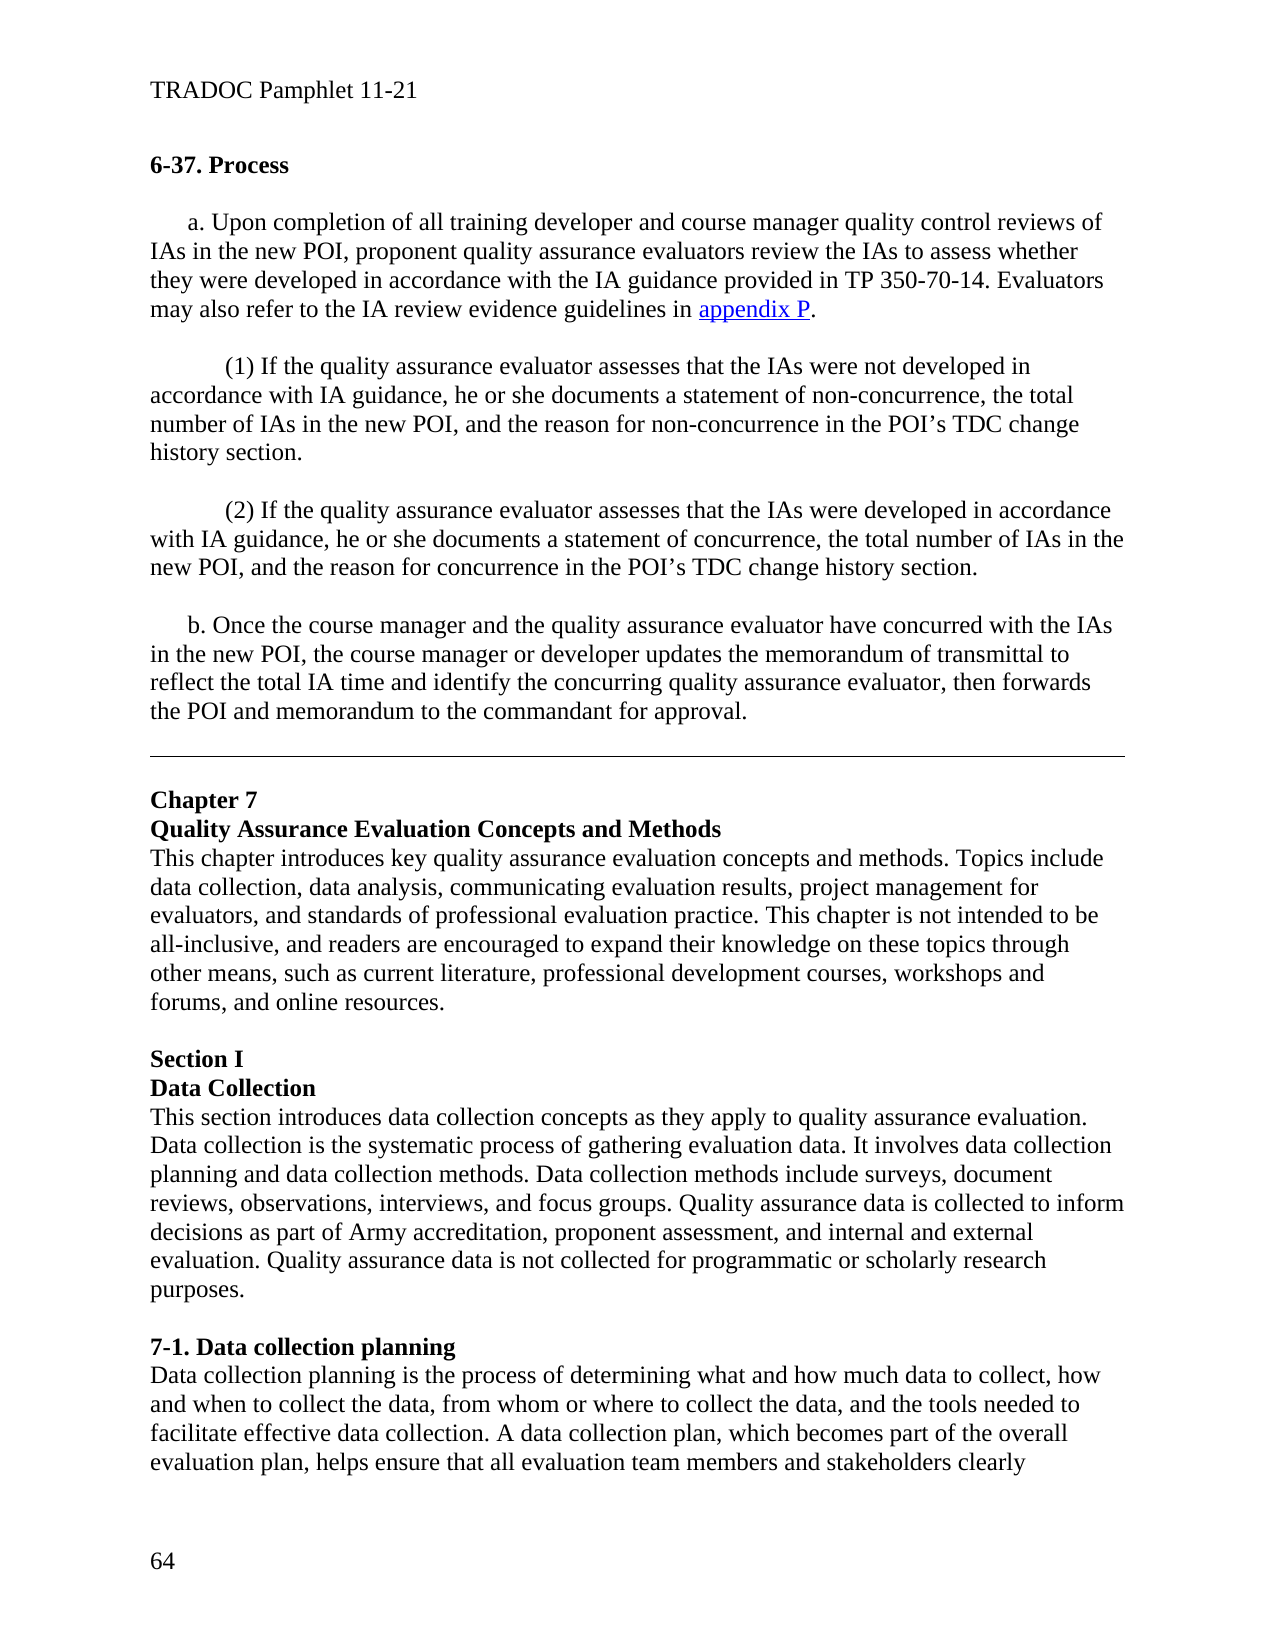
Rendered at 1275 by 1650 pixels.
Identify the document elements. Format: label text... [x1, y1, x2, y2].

text This section introduces data collection concepts as they apply to quality assurance evaluation. Data collection is the systematic process of gathering evaluation data. It involves data collection planning and data collection methods. Data collection methods include surveys, document reviews, observations, interviews, and focus groups. Quality assurance data is collected to inform decisions as part of Army accreditation, proponent assessment, and internal and external evaluation. Quality assurance data is not collected for programmatic or scholarly research purposes. [150, 1102, 1125, 1332]
text (1) If the quality assurance evaluator assesses that the IAs were not developed in accordance with IA guidance, he or she documents a statement of non-concurrence, the total number of IAs in the new POI, and the reason for non-concurrence in the POI’s TDC change history section. [150, 351, 1125, 466]
subtitle Process [150, 150, 1125, 179]
text a. Upon completion of all training developer and course manager quality control reviews of IAs in the new POI, proponent quality assurance evaluators review the IAs to assess whether they were developed in accordance with the IA guidance provided in TP 350-70-14. Evaluators may also refer to the IA review evidence guidelines in appendix P. [150, 207, 1125, 322]
text This chapter introduces key quality assurance evaluation concepts and methods. Topics include data collection, data analysis, communicating evaluation results, project management for evaluators, and standards of professional evaluation practice. This chapter is not intended to be all-inclusive, and readers are encouraged to expand their knowledge on these topics through other means, such as current literature, professional development courses, workshops and forums, and online resources. [150, 843, 1125, 1016]
subtitle Chapter 7 Quality Assurance Evaluation Concepts and Methods [150, 786, 1125, 843]
text b. Once the course manager and the quality assurance evaluator have concurred with the IAs in the new POI, the course manager or developer updates the memorandum of transmittal to reflect the total IA time and identify the concurring quality assurance evaluator, then forwards the POI and memorandum to the commandant for approval. [150, 610, 1125, 725]
subtitle Data collection planning [150, 1332, 1125, 1361]
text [150, 1361, 1125, 1476]
subtitle Section I Data Collection [150, 1044, 1125, 1102]
text (2) If the quality assurance evaluator assesses that the IAs were developed in accordance with IA guidance, he or she documents a statement of concurrence, the total number of IAs in the new POI, and the reason for concurrence in the POI’s TDC change history section. [150, 495, 1125, 581]
